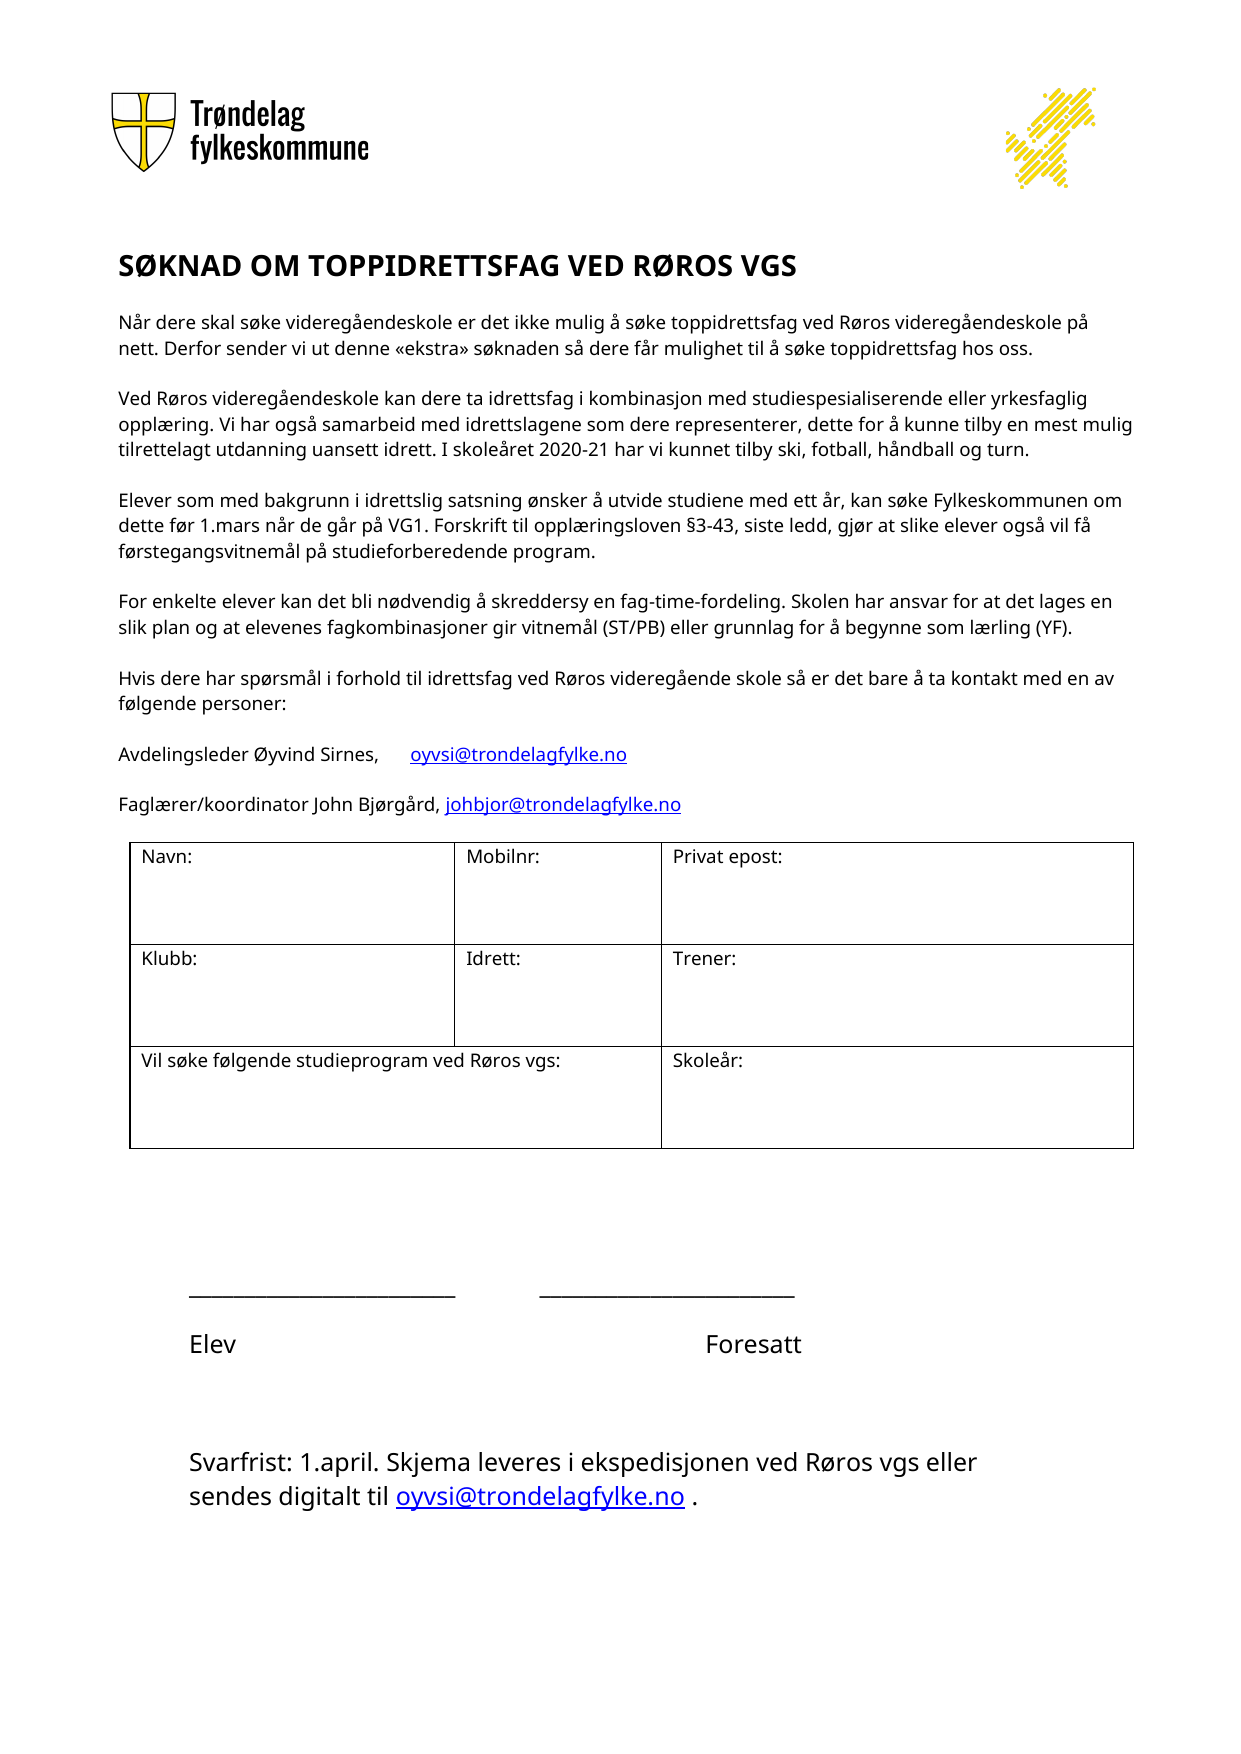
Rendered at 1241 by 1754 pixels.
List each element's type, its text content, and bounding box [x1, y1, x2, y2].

picture [0, 0, 369, 189]
table_header Mobilnr: [455, 843, 661, 944]
table_cell Skoleår: [662, 1047, 1133, 1148]
text Svarfrist: 1.april. Skjema leveres i ekspedisjonen ved Røros vgs eller sendes digitalt til oyvsi@trondelagfylke.no . [189, 1444, 1063, 1513]
table_cell Trener: [662, 945, 1133, 1046]
text ________________________ _______________________ [189, 1267, 1063, 1301]
text Faglærer/koordinator John Bjørgård, johbjor@trondelagfylke.no [118, 791, 1134, 817]
table_cell Idrett: [455, 945, 661, 1046]
picture [1005, 0, 1241, 189]
text For enkelte elever kan det bli nødvendig å skreddersy en fag-time-fordeling. Skolen har ansvar for at det lages en slik plan og at elevenes fagkombinasjoner gir vitnemål (ST/PB) eller grunnlag for å begynne som lærling (YF). [118, 589, 1134, 640]
table_cell Vil søke følgende studieprogram ved Røros vgs: [131, 1047, 661, 1148]
table_cell Klubb: [131, 945, 454, 1046]
table_header Privat epost: [662, 843, 1133, 944]
table_header Navn: [131, 843, 454, 944]
text Elev Foresatt [189, 1326, 1063, 1360]
text Avdelingsleder Øyvind Sirnes, oyvsi@trondelagfylke.no [118, 741, 1134, 766]
text Ved Røros videregåendeskole kan dere ta idrettsfag i kombinasjon med studiespesialiserende eller yrkesfaglig opplæring. Vi har også samarbeid med idrettslagene som dere representerer, dette for å kunne tilby en mest mulig tilrettelagt utdanning uansett idrett. I skoleåret 2020-21 har vi kunnet tilby ski, fotball, håndball og turn. [118, 386, 1134, 462]
text Elever som med bakgrunn i idrettslig satsning ønsker å utvide studiene med ett år, kan søke Fylkeskommunen om dette før 1.mars når de går på VG1. Forskrift til opplæringsloven §3-43, siste ledd, gjør at slike elever også vil få førstegangsvitnemål på studieforberedende program. [118, 487, 1134, 564]
text Når dere skal søke videregåendeskole er det ikke mulig å søke toppidrettsfag ved Røros videregåendeskole på nett. Derfor sender vi ut denne «ekstra» søknaden så dere får mulighet til å søke toppidrettsfag hos oss. [118, 309, 1134, 361]
text Hvis dere har spørsmål i forhold til idrettsfag ved Røros videregående skole så er det bare å ta kontakt med en av følgende personer: [118, 665, 1134, 716]
